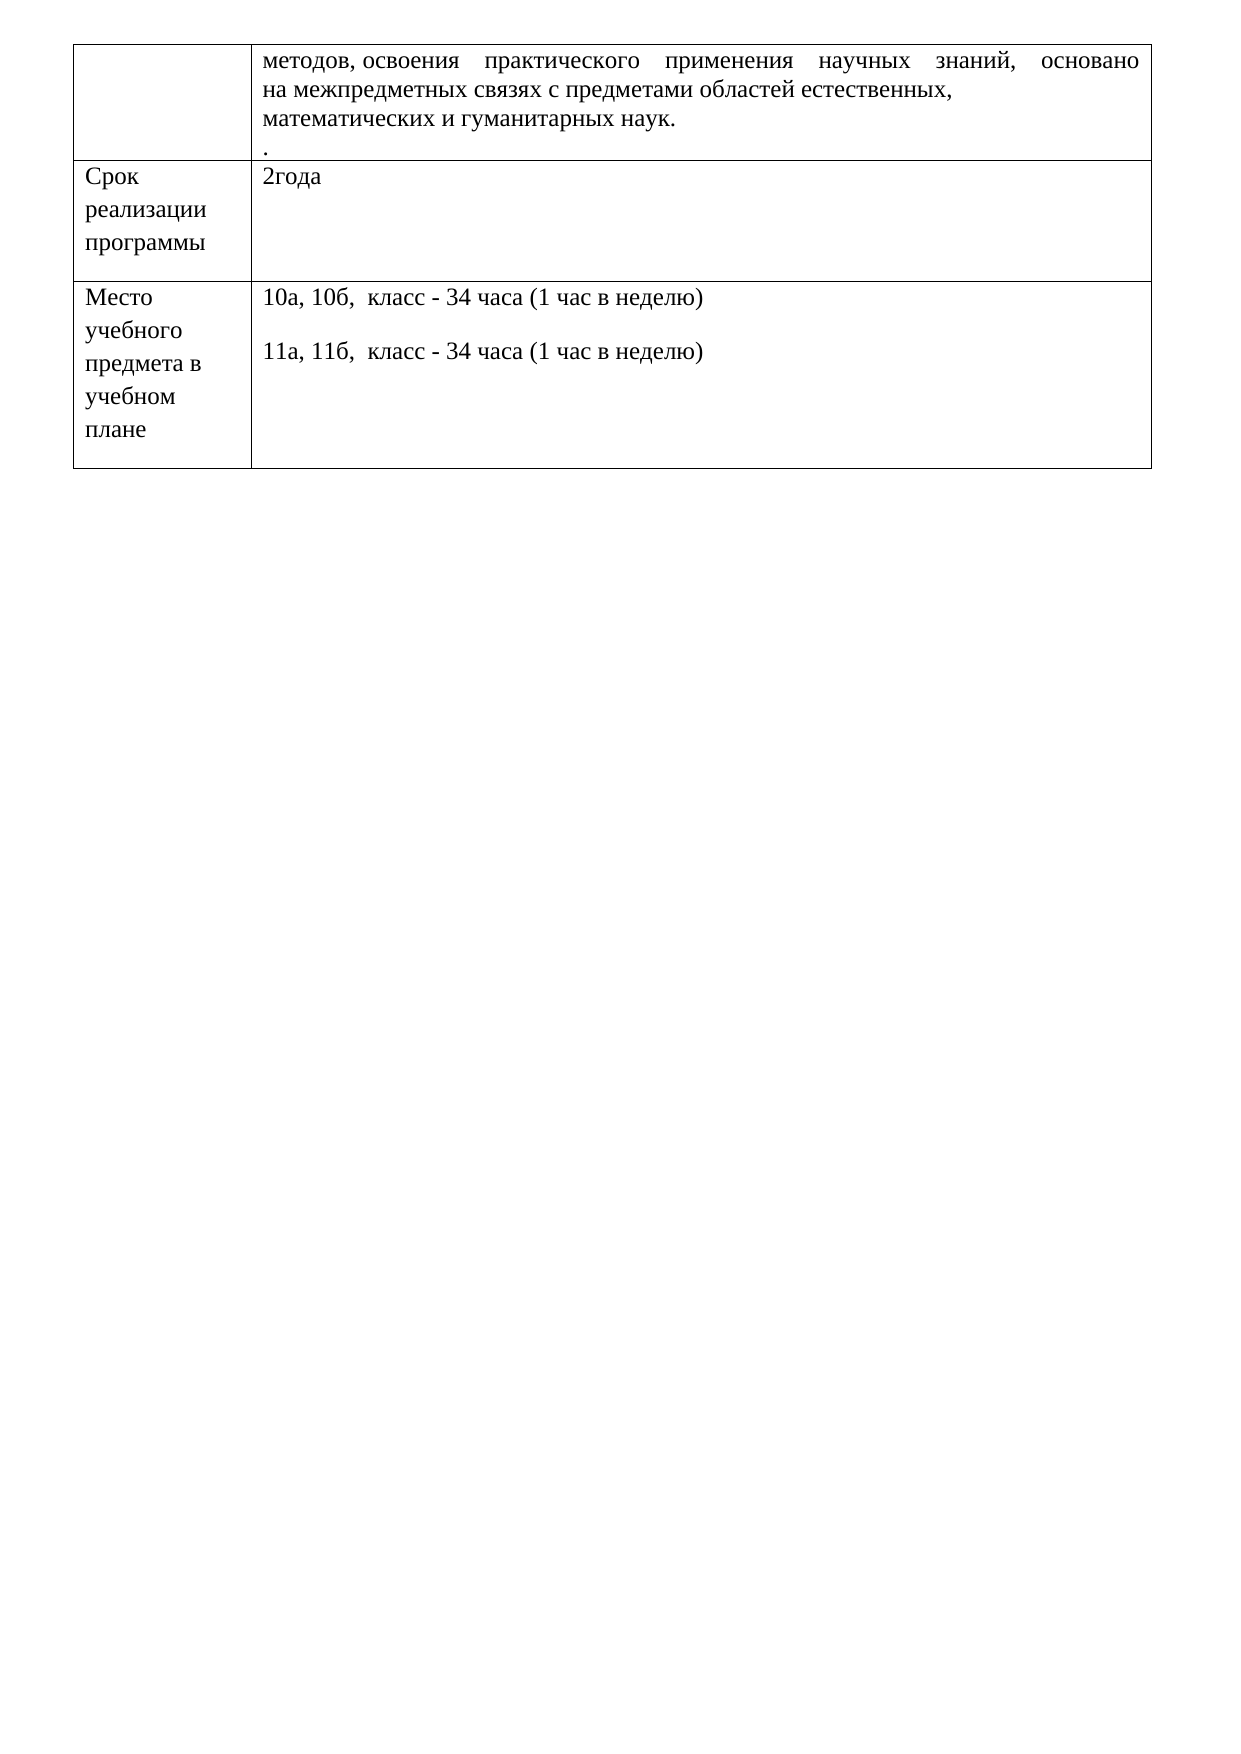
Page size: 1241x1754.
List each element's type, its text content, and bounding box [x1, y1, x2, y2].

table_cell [252, 45, 1151, 160]
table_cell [74, 45, 251, 160]
table_cell 2года [252, 161, 1151, 281]
table_cell Срок реализации программы [74, 161, 251, 281]
table_cell Место учебного предмета в учебном плане [74, 282, 251, 467]
table_cell 10а, 10б, класс - 34 часа (1 час в неделю) 11а, 11б, класс - 34 часа (1 час в неделю) [252, 282, 1151, 467]
